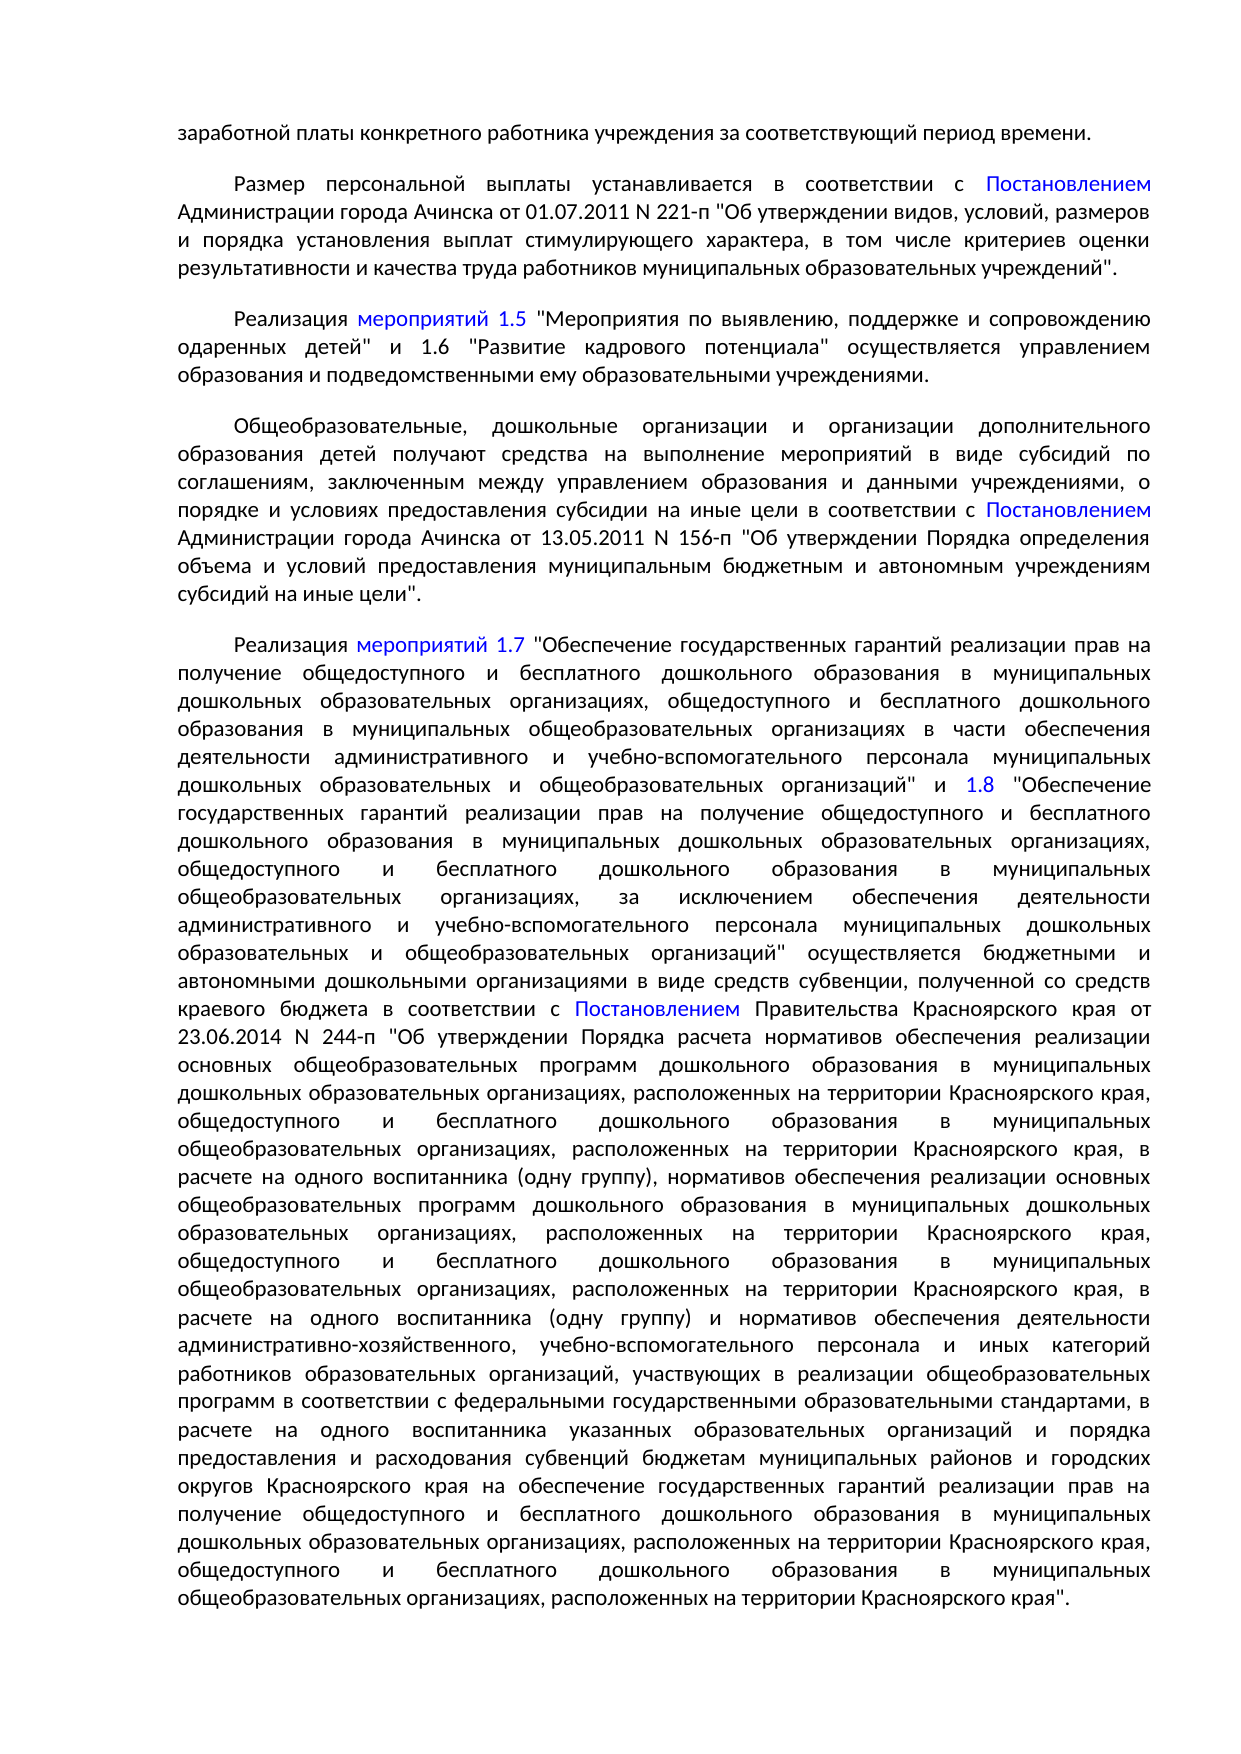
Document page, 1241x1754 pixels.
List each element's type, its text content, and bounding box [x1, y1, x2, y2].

text Размер персональной выплаты устанавливается в соответствии с Постановлением Администрации города Ачинска от 01.07.2011 N 221-п "Об утверждении видов, условий, размеров и порядка установления выплат стимулирующего характера, в том числе критериев оценки результативности и качества труда работников муниципальных образовательных учреждений". [177, 169, 1152, 281]
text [177, 118, 1152, 146]
text Общеобразовательные, дошкольные организации и организации дополнительного образования детей получают средства на выполнение мероприятий в виде субсидий по соглашениям, заключенным между управлением образования и данными учреждениями, о порядке и условиях предоставления субсидии на иные цели в соответствии с Постановлением Администрации города Ачинска от 13.05.2011 N 156-п "Об утверждении Порядка определения объема и условий предоставления муниципальным бюджетным и автономным учреждениям субсидий на иные цели". [177, 411, 1152, 607]
text Реализация мероприятий 1.7 "Обеспечение государственных гарантий реализации прав на получение общедоступного и бесплатного дошкольного образования в муниципальных дошкольных образовательных организациях, общедоступного и бесплатного дошкольного образования в муниципальных общеобразовательных организациях в части обеспечения деятельности административного и учебно-вспомогательного персонала муниципальных дошкольных образовательных и общеобразовательных организаций" и 1.8 "Обеспечение государственных гарантий реализации прав на получение общедоступного и бесплатного дошкольного образования в муниципальных дошкольных образовательных организациях, общедоступного и бесплатного дошкольного образования в муниципальных общеобразовательных организациях, за исключением обеспечения деятельности административного и учебно-вспомогательного персонала муниципальных дошкольных образовательных и общеобразовательных организаций" осуществляется бюджетными и автономными дошкольными организациями в виде средств субвенции, полученной со средств краевого бюджета в соответствии с Постановлением Правительства Красноярского края от 23.06.2014 N 244-п "Об утверждении Порядка расчета нормативов обеспечения реализации основных общеобразовательных программ дошкольного образования в муниципальных дошкольных образовательных организациях, расположенных на территории Красноярского края, общедоступного и бесплатного дошкольного образования в муниципальных общеобразовательных организациях, расположенных на территории Красноярского края, в расчете на одного воспитанника (одну группу), нормативов обеспечения реализации основных общеобразовательных программ дошкольного образования в муниципальных дошкольных образовательных организациях, расположенных на территории Красноярского края, общедоступного и бесплатного дошкольного образования в муниципальных общеобразовательных организациях, расположенных на территории Красноярского края, в расчете на одного воспитанника (одну группу) и нормативов обеспечения деятельности административно-хозяйственного, учебно-вспомогательного персонала и иных категорий работников образовательных организаций, участвующих в реализации общеобразовательных программ в соответствии с федеральными государственными образовательными стандартами, в расчете на одного воспитанника указанных образовательных организаций и порядка предоставления и расходования субвенций бюджетам муниципальных районов и городских округов Красноярского края на обеспечение государственных гарантий реализации прав на получение общедоступного и бесплатного дошкольного образования в муниципальных дошкольных образовательных организациях, расположенных на территории Красноярского края, общедоступного и бесплатного дошкольного образования в муниципальных общеобразовательных организациях, расположенных на территории Красноярского края". [177, 630, 1152, 1611]
text Реализация мероприятий 1.5 "Мероприятия по выявлению, поддержке и сопровождению одаренных детей" и 1.6 "Развитие кадрового потенциала" осуществляется управлением образования и подведомственными ему образовательными учреждениями. [177, 304, 1152, 388]
